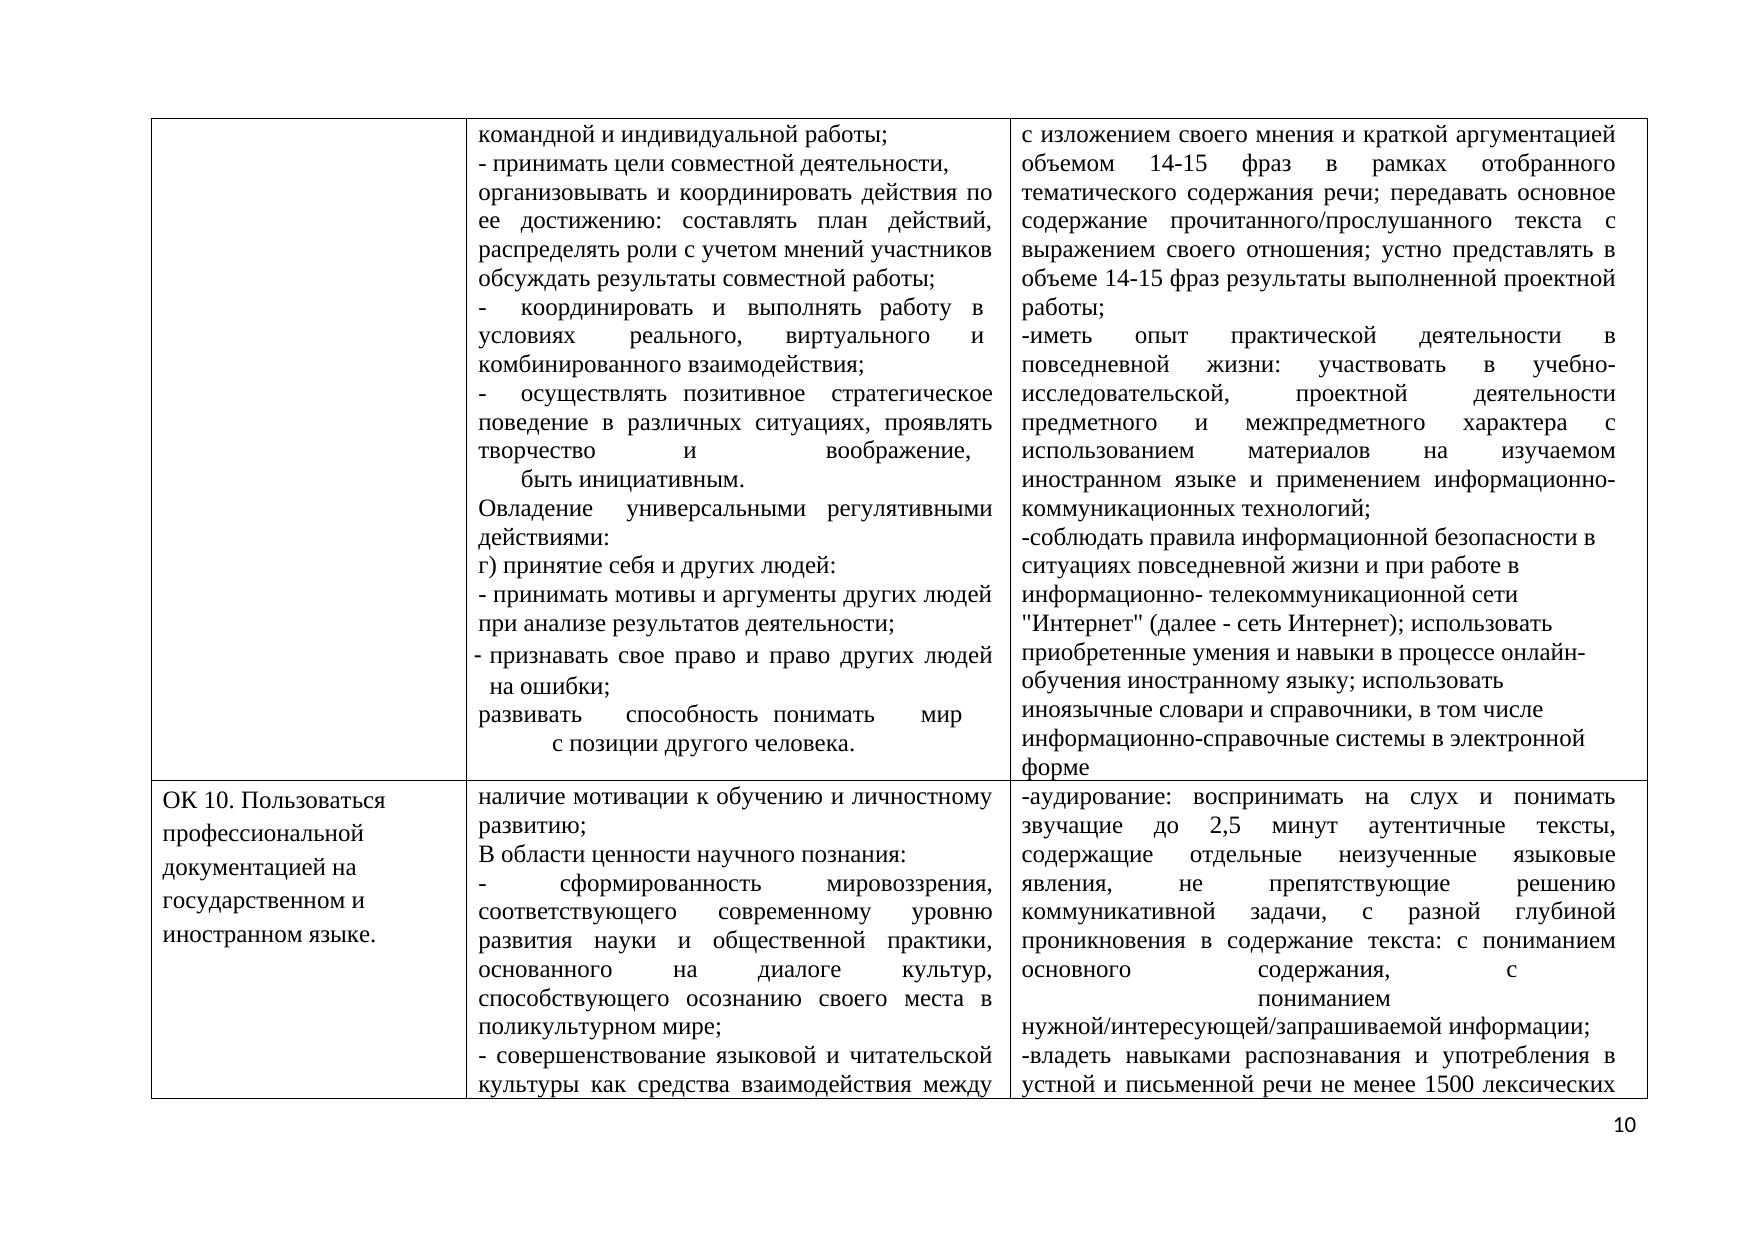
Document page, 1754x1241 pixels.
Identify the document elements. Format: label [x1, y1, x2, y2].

table_cell [1011, 781, 1647, 1098]
table_cell [467, 119, 1010, 780]
table_cell [467, 781, 1010, 1098]
table_cell [152, 119, 466, 780]
table_cell [152, 781, 466, 1098]
table_cell [1011, 119, 1647, 780]
